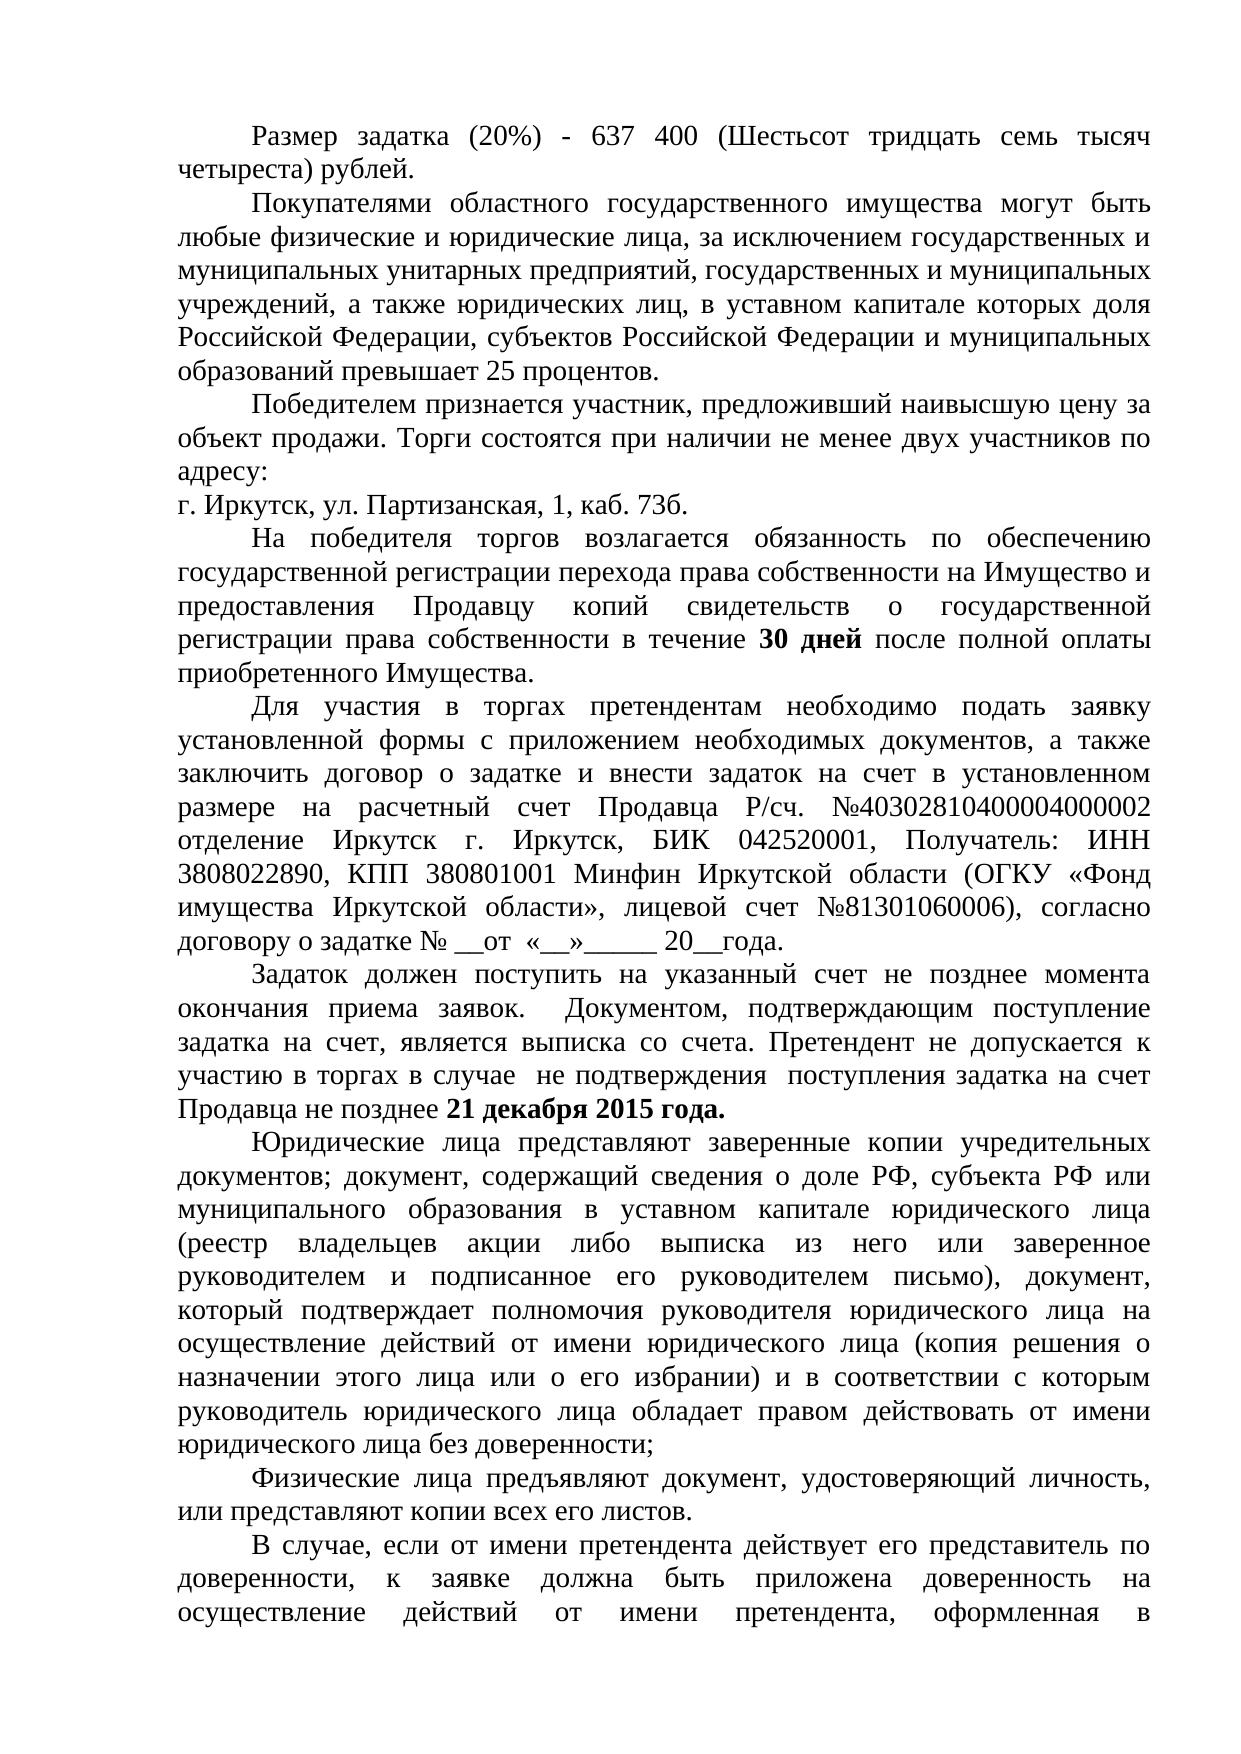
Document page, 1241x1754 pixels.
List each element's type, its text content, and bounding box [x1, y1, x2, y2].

text На победителя торгов возлагается обязанность по обеспечению государственной регистрации перехода права собственности на Имущество и предоставления Продавцу копий свидетельств о государственной регистрации права собственности в течение 30 дней после полной оплаты приобретенного Имущества. [177, 521, 1152, 688]
text Для участия в торгах претендентам необходимо подать заявку установленной формы с приложением необходимых документов, а также заключить договор о задатке и внести задаток на счет в установленном размере на расчетный счет Продавца Р/сч. №40302810400004000002 отделение Иркутск г. Иркутск, БИК 042520001, Получатель: ИНН 3808022890, КПП 380801001 Минфин Иркутской области (ОГКУ «Фонд имущества Иркутской области», лицевой счет №81301060006), согласно договору о задатке № __от «__»_____ 20__года. [177, 688, 1152, 957]
text Юридические лица представляют заверенные копии учредительных документов; документ, содержащий сведения о доле РФ, субъекта РФ или муниципального образования в уставном капитале юридического лица (реестр владельцев акции либо выписка из него или заверенное руководителем и подписанное его руководителем письмо), документ, который подтверждает полномочия руководителя юридического лица на осуществление действий от имени юридического лица (копия решения о назначении этого лица или о его избрании) и в соответствии с которым руководитель юридического лица обладает правом действовать от имени юридического лица без доверенности; [177, 1124, 1152, 1460]
text Покупателями областного государственного имущества могут быть любые физические и юридические лица, за исключением государственных и муниципальных унитарных предприятий, государственных и муниципальных учреждений, а также юридических лиц, в уставном капитале которых доля Российской Федерации, субъектов Российской Федерации и муниципальных образований превышает 25 процентов. [177, 185, 1152, 386]
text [177, 1527, 1152, 1627]
text Физические лица предъявляют документ, удостоверяющий личность, или представляют копии всех его листов. [177, 1460, 1152, 1527]
text Задаток должен поступить на указанный счет не позднее момента окончания приема заявок. Документом, подтверждающим поступление задатка на счет, является выписка со счета. Претендент не допускается к участию в торгах в случае не подтверждения поступления задатка на счет Продавца не позднее 21 декабря 2015 года. [177, 957, 1152, 1124]
text Победителем признается участник, предложивший наивысшую цену за объект продажи. Торги состоятся при наличии не менее двух участников по адресу: г. Иркутск, ул. Партизанская, 1, каб. 73б. [177, 386, 1152, 521]
text Размер задатка (20%) - 637 400 (Шестьсот тридцать семь тысяч четыреста) рублей. [177, 118, 1152, 185]
